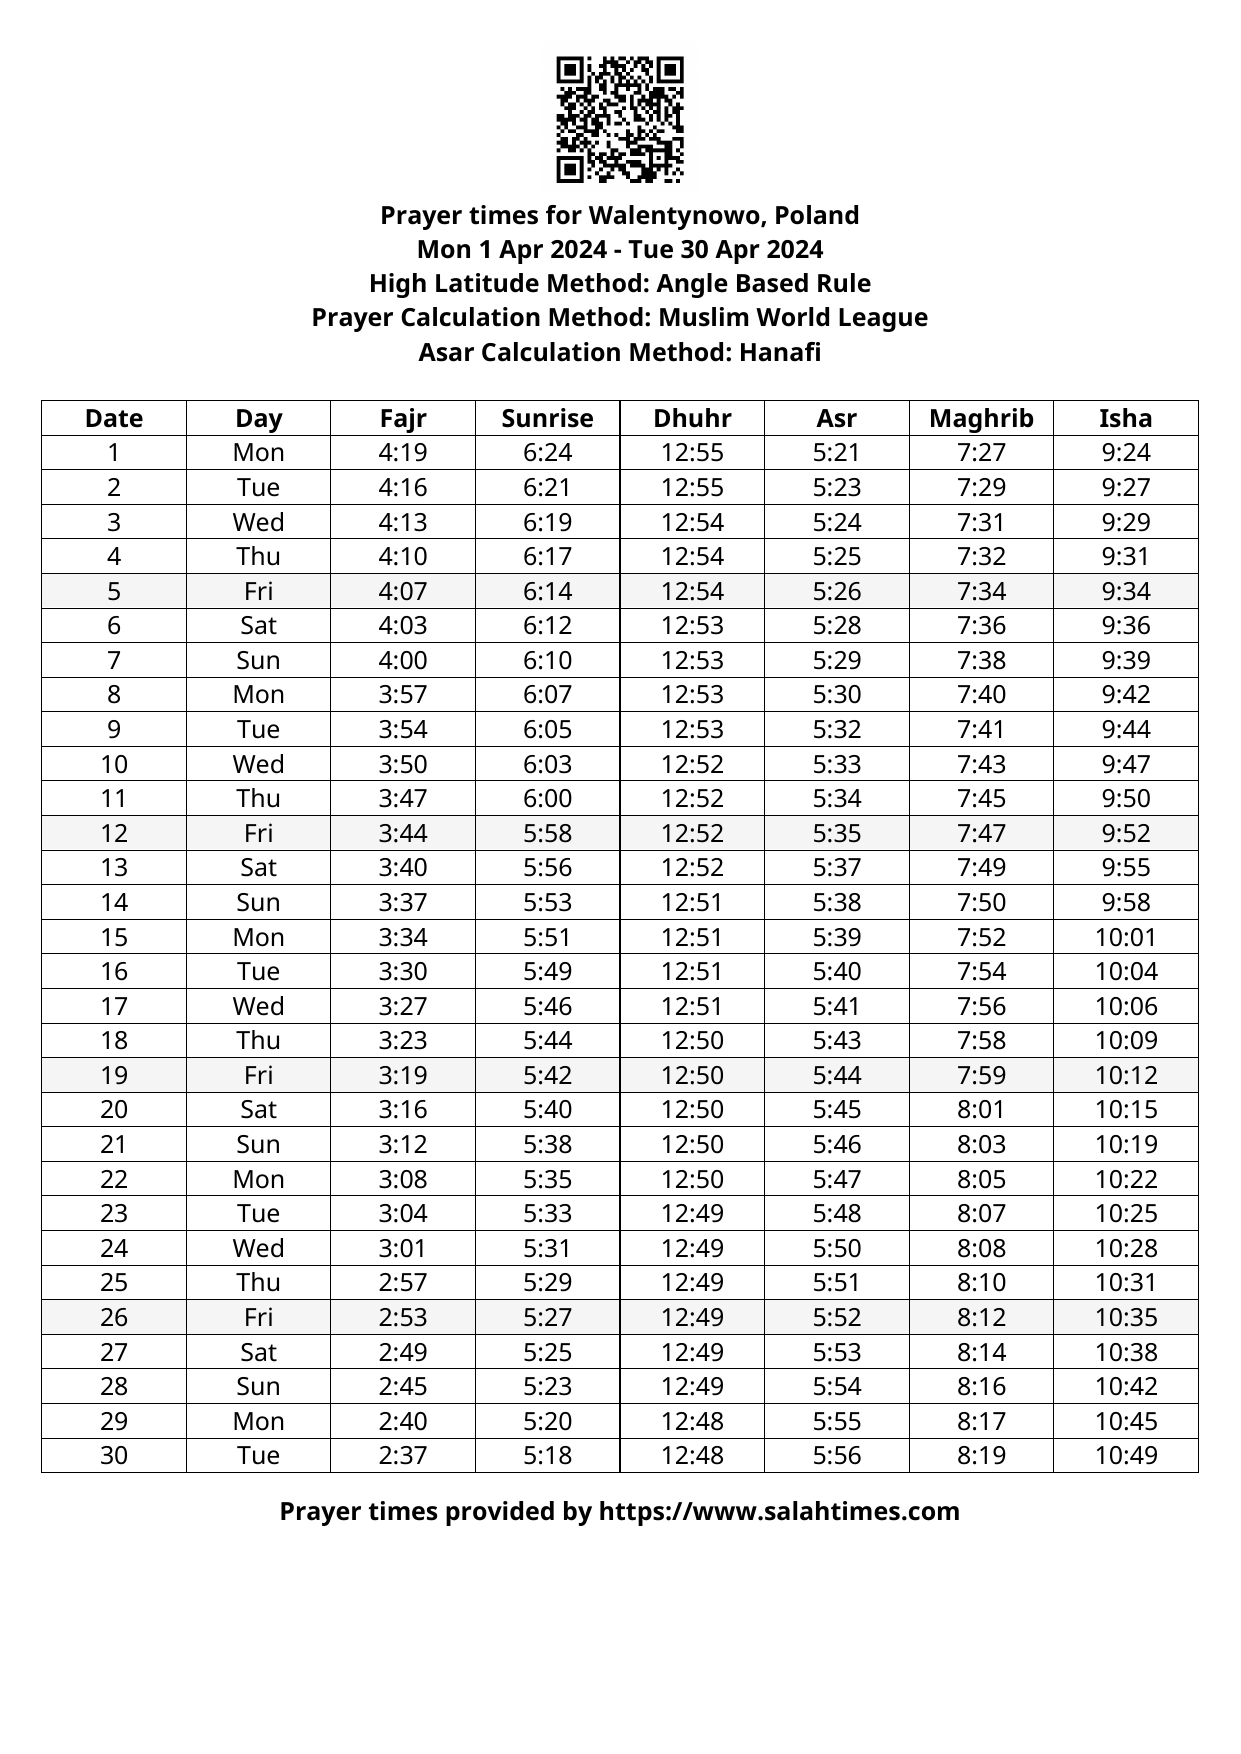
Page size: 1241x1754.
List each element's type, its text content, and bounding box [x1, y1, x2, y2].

table_cell 5:23 [765, 470, 909, 504]
table_cell 2:40 [331, 1404, 475, 1437]
table_cell 5:25 [765, 539, 909, 573]
table_cell 5:24 [765, 505, 909, 538]
table_cell 10:42 [1054, 1369, 1198, 1403]
table_cell 3:01 [331, 1231, 475, 1264]
table_cell 14 [42, 885, 186, 919]
table_cell 18 [42, 1024, 186, 1057]
table_cell 7:49 [910, 851, 1053, 884]
table_cell 10:35 [1054, 1300, 1198, 1334]
table_cell 5:29 [476, 1266, 619, 1299]
table_cell 8:05 [910, 1162, 1053, 1195]
table_cell 7:41 [910, 712, 1053, 746]
table_cell 10 [42, 747, 186, 780]
table_cell 4:07 [331, 574, 475, 607]
table_cell 12:48 [621, 1439, 764, 1472]
table_cell 5:40 [476, 1093, 619, 1126]
table_cell 2:37 [331, 1439, 475, 1472]
table_cell 24 [42, 1231, 186, 1264]
table_cell 5:34 [765, 781, 909, 815]
table_cell 3:27 [331, 989, 475, 1022]
table_cell Wed [187, 747, 330, 780]
table_cell 5:53 [476, 885, 619, 919]
table_cell 12:51 [621, 989, 764, 1022]
table_cell 4:16 [331, 470, 475, 504]
table_cell 6:24 [476, 436, 619, 469]
table_cell 12 [42, 816, 186, 849]
table_cell 5:39 [765, 920, 909, 953]
table_cell Wed [187, 1231, 330, 1264]
table_cell 5:50 [765, 1231, 909, 1264]
text Prayer times for Walentynowo, Poland [42, 198, 1198, 232]
table_cell 5:23 [476, 1369, 619, 1403]
table_cell 3:12 [331, 1127, 475, 1161]
table_cell 5:56 [765, 1439, 909, 1472]
table_cell 9:34 [1054, 574, 1198, 607]
table_cell 12:54 [621, 574, 764, 607]
table_cell 5:45 [765, 1093, 909, 1126]
text Prayer times provided by https://www.salahtimes.com [42, 1494, 1198, 1528]
table_cell 12:50 [621, 1093, 764, 1126]
table_cell 2:57 [331, 1266, 475, 1299]
picture [542, 41, 699, 198]
table_cell Tue [187, 1439, 330, 1472]
table_cell 2:49 [331, 1335, 475, 1368]
text Prayer Calculation Method: Muslim World League [42, 300, 1198, 334]
table_cell 6:14 [476, 574, 619, 607]
table_cell Fri [187, 816, 330, 849]
table_cell 5:40 [765, 954, 909, 988]
table_cell 3:40 [331, 851, 475, 884]
table_cell 8:03 [910, 1127, 1053, 1161]
table_cell 5:18 [476, 1439, 619, 1472]
table_header Date [42, 401, 186, 434]
table_cell Mon [187, 1162, 330, 1195]
table_cell 12:50 [621, 1024, 764, 1057]
table_cell 10:25 [1054, 1196, 1198, 1230]
table_cell 8:07 [910, 1196, 1053, 1230]
table_cell 12:49 [621, 1266, 764, 1299]
table_header Day [187, 401, 330, 434]
table_cell 5:37 [765, 851, 909, 884]
table_cell 3:30 [331, 954, 475, 988]
table_cell 3:47 [331, 781, 475, 815]
table_cell 6:05 [476, 712, 619, 746]
table_cell 5:48 [765, 1196, 909, 1230]
table_cell 7:40 [910, 678, 1053, 711]
table_cell 5:33 [476, 1196, 619, 1230]
table_cell 16 [42, 954, 186, 988]
table_cell 4:19 [331, 436, 475, 469]
table_cell 5:33 [765, 747, 909, 780]
table_cell 8:16 [910, 1369, 1053, 1403]
table_cell Thu [187, 539, 330, 573]
text High Latitude Method: Angle Based Rule [42, 266, 1198, 300]
table_cell 25 [42, 1266, 186, 1299]
table_cell 6:00 [476, 781, 619, 815]
table_cell Mon [187, 678, 330, 711]
table_cell 10:09 [1054, 1024, 1198, 1057]
table_cell 9:50 [1054, 781, 1198, 815]
table_cell 7:59 [910, 1058, 1053, 1092]
table_cell 5:47 [765, 1162, 909, 1195]
table_cell 7:54 [910, 954, 1053, 988]
table_cell 5:44 [765, 1058, 909, 1092]
table_cell 6:19 [476, 505, 619, 538]
table_header Fajr [331, 401, 475, 434]
table_cell 10:38 [1054, 1335, 1198, 1368]
table_cell 17 [42, 989, 186, 1022]
table_cell 7:58 [910, 1024, 1053, 1057]
table_cell Sat [187, 1335, 330, 1368]
table_cell 12:51 [621, 885, 764, 919]
table_cell 12:53 [621, 643, 764, 677]
table_cell 10:12 [1054, 1058, 1198, 1092]
table_cell 5:27 [476, 1300, 619, 1334]
table_cell 5:32 [765, 712, 909, 746]
table_cell 4 [42, 539, 186, 573]
table_cell 10:15 [1054, 1093, 1198, 1126]
table_cell 3:54 [331, 712, 475, 746]
table_cell 4:13 [331, 505, 475, 538]
table_cell 12:50 [621, 1162, 764, 1195]
table_cell 4:10 [331, 539, 475, 573]
table_cell Mon [187, 920, 330, 953]
table_cell 20 [42, 1093, 186, 1126]
table_cell 9:39 [1054, 643, 1198, 677]
table_cell 5:46 [765, 1127, 909, 1161]
table_cell 5:35 [476, 1162, 619, 1195]
table_cell 5:43 [765, 1024, 909, 1057]
table_cell 10:01 [1054, 920, 1198, 953]
table_cell 5:31 [476, 1231, 619, 1264]
table_cell 12:49 [621, 1231, 764, 1264]
table_cell 9:44 [1054, 712, 1198, 746]
table_cell Sat [187, 851, 330, 884]
table_cell 7:56 [910, 989, 1053, 1022]
table_cell 12:50 [621, 1058, 764, 1092]
text Asar Calculation Method: Hanafi [42, 334, 1198, 368]
table_header Asr [765, 401, 909, 434]
table_cell 5:20 [476, 1404, 619, 1437]
table_cell 30 [42, 1439, 186, 1472]
table_cell 4:03 [331, 609, 475, 642]
table_cell 8:19 [910, 1439, 1053, 1472]
table_cell 3:57 [331, 678, 475, 711]
table_cell 27 [42, 1335, 186, 1368]
table_cell 7:50 [910, 885, 1053, 919]
table_cell 12:55 [621, 436, 764, 469]
table_cell 12:52 [621, 747, 764, 780]
table_cell Wed [187, 505, 330, 538]
table_cell 6:17 [476, 539, 619, 573]
table_cell 15 [42, 920, 186, 953]
table_cell 12:50 [621, 1127, 764, 1161]
table_cell 9:36 [1054, 609, 1198, 642]
table_cell 10:22 [1054, 1162, 1198, 1195]
table_cell 5:38 [765, 885, 909, 919]
table_cell 5:21 [765, 436, 909, 469]
table_cell 7:38 [910, 643, 1053, 677]
table_cell Tue [187, 1196, 330, 1230]
table_cell 7:27 [910, 436, 1053, 469]
table_cell 10:31 [1054, 1266, 1198, 1299]
table_cell 5:42 [476, 1058, 619, 1092]
table_cell 12:51 [621, 920, 764, 953]
table_cell 6:10 [476, 643, 619, 677]
table_header Sunrise [476, 401, 619, 434]
table_cell 3:34 [331, 920, 475, 953]
table_header Dhuhr [621, 401, 764, 434]
table_cell 5:52 [765, 1300, 909, 1334]
table_cell 26 [42, 1300, 186, 1334]
table_cell 10:28 [1054, 1231, 1198, 1264]
table_cell 5:55 [765, 1404, 909, 1437]
table_cell 2:45 [331, 1369, 475, 1403]
table_cell Wed [187, 989, 330, 1022]
table_cell 7:52 [910, 920, 1053, 953]
table_cell 12:49 [621, 1196, 764, 1230]
table_cell 7:45 [910, 781, 1053, 815]
table_cell 29 [42, 1404, 186, 1437]
table_cell 12:51 [621, 954, 764, 988]
table_cell 5:56 [476, 851, 619, 884]
table_cell 3:08 [331, 1162, 475, 1195]
table_cell 9:24 [1054, 436, 1198, 469]
table_cell 6:07 [476, 678, 619, 711]
table_cell 9:31 [1054, 539, 1198, 573]
table_cell Sat [187, 1093, 330, 1126]
table_cell 9:58 [1054, 885, 1198, 919]
table_cell 3:23 [331, 1024, 475, 1057]
table_cell 10:49 [1054, 1439, 1198, 1472]
table_cell 12:54 [621, 539, 764, 573]
table_cell 6 [42, 609, 186, 642]
table_cell 3:16 [331, 1093, 475, 1126]
table_cell Sat [187, 609, 330, 642]
table_cell 12:55 [621, 470, 764, 504]
table_cell 7:29 [910, 470, 1053, 504]
table_cell 6:03 [476, 747, 619, 780]
table_cell 3:44 [331, 816, 475, 849]
table_cell 10:06 [1054, 989, 1198, 1022]
table_cell 12:54 [621, 505, 764, 538]
table_cell 8 [42, 678, 186, 711]
table_cell Fri [187, 1058, 330, 1092]
table_cell 5:54 [765, 1369, 909, 1403]
table_cell 3:19 [331, 1058, 475, 1092]
table_cell 5:35 [765, 816, 909, 849]
table_cell Sun [187, 643, 330, 677]
table_cell 5:51 [765, 1266, 909, 1299]
table_cell Tue [187, 470, 330, 504]
table_cell 6:21 [476, 470, 619, 504]
table_cell 9:55 [1054, 851, 1198, 884]
table_cell 22 [42, 1162, 186, 1195]
table_cell 8:08 [910, 1231, 1053, 1264]
table_cell 5:30 [765, 678, 909, 711]
table_cell 1 [42, 436, 186, 469]
table_cell 10:19 [1054, 1127, 1198, 1161]
table_cell 5:25 [476, 1335, 619, 1368]
table_cell 12:48 [621, 1404, 764, 1437]
table_cell 7 [42, 643, 186, 677]
table_cell 19 [42, 1058, 186, 1092]
table_cell 12:53 [621, 678, 764, 711]
table_cell 7:47 [910, 816, 1053, 849]
table_cell 12:52 [621, 781, 764, 815]
table_cell 12:49 [621, 1369, 764, 1403]
table_cell 12:52 [621, 816, 764, 849]
table_cell 5:49 [476, 954, 619, 988]
table_cell 8:17 [910, 1404, 1053, 1437]
table_cell Sun [187, 885, 330, 919]
table_cell 4:00 [331, 643, 475, 677]
table_cell 7:43 [910, 747, 1053, 780]
table_cell 3 [42, 505, 186, 538]
table_cell 9 [42, 712, 186, 746]
table_cell 12:53 [621, 712, 764, 746]
table_cell 5:51 [476, 920, 619, 953]
table_cell 9:27 [1054, 470, 1198, 504]
table_cell 13 [42, 851, 186, 884]
table_cell 7:34 [910, 574, 1053, 607]
table_cell Tue [187, 954, 330, 988]
table_cell 2 [42, 470, 186, 504]
table_cell 5:38 [476, 1127, 619, 1161]
table_cell Mon [187, 1404, 330, 1437]
table_cell 12:49 [621, 1335, 764, 1368]
table_cell 5:58 [476, 816, 619, 849]
table_cell 5:28 [765, 609, 909, 642]
table_cell 5:46 [476, 989, 619, 1022]
table_cell 8:12 [910, 1300, 1053, 1334]
table_cell 7:32 [910, 539, 1053, 573]
table_cell Sun [187, 1369, 330, 1403]
table_cell 7:31 [910, 505, 1053, 538]
table_cell Mon [187, 436, 330, 469]
text Mon 1 Apr 2024 - Tue 30 Apr 2024 [42, 232, 1198, 266]
table_cell 10:04 [1054, 954, 1198, 988]
table_cell 5:29 [765, 643, 909, 677]
table_cell 5 [42, 574, 186, 607]
table_cell 8:10 [910, 1266, 1053, 1299]
table_cell 5:53 [765, 1335, 909, 1368]
table_cell 2:53 [331, 1300, 475, 1334]
table_cell 5:41 [765, 989, 909, 1022]
table_cell 12:49 [621, 1300, 764, 1334]
table_cell 23 [42, 1196, 186, 1230]
table_header Maghrib [910, 401, 1053, 434]
table_cell 9:47 [1054, 747, 1198, 780]
table_cell 3:04 [331, 1196, 475, 1230]
table_cell Sun [187, 1127, 330, 1161]
table_cell Thu [187, 1024, 330, 1057]
table_cell 9:42 [1054, 678, 1198, 711]
table_cell Tue [187, 712, 330, 746]
table_cell 3:37 [331, 885, 475, 919]
table_cell 10:45 [1054, 1404, 1198, 1437]
table_cell 21 [42, 1127, 186, 1161]
table_cell 3:50 [331, 747, 475, 780]
table_cell 5:44 [476, 1024, 619, 1057]
table_cell 7:36 [910, 609, 1053, 642]
table_cell 9:52 [1054, 816, 1198, 849]
table_cell 8:01 [910, 1093, 1053, 1126]
table_cell 9:29 [1054, 505, 1198, 538]
table_header Isha [1054, 401, 1198, 434]
table_cell 5:26 [765, 574, 909, 607]
table_cell Thu [187, 1266, 330, 1299]
table_cell Thu [187, 781, 330, 815]
table_cell 12:53 [621, 609, 764, 642]
table_cell 12:52 [621, 851, 764, 884]
table_cell Fri [187, 1300, 330, 1334]
table_cell Fri [187, 574, 330, 607]
table_cell 8:14 [910, 1335, 1053, 1368]
table_cell 6:12 [476, 609, 619, 642]
table_cell 11 [42, 781, 186, 815]
table_cell 28 [42, 1369, 186, 1403]
